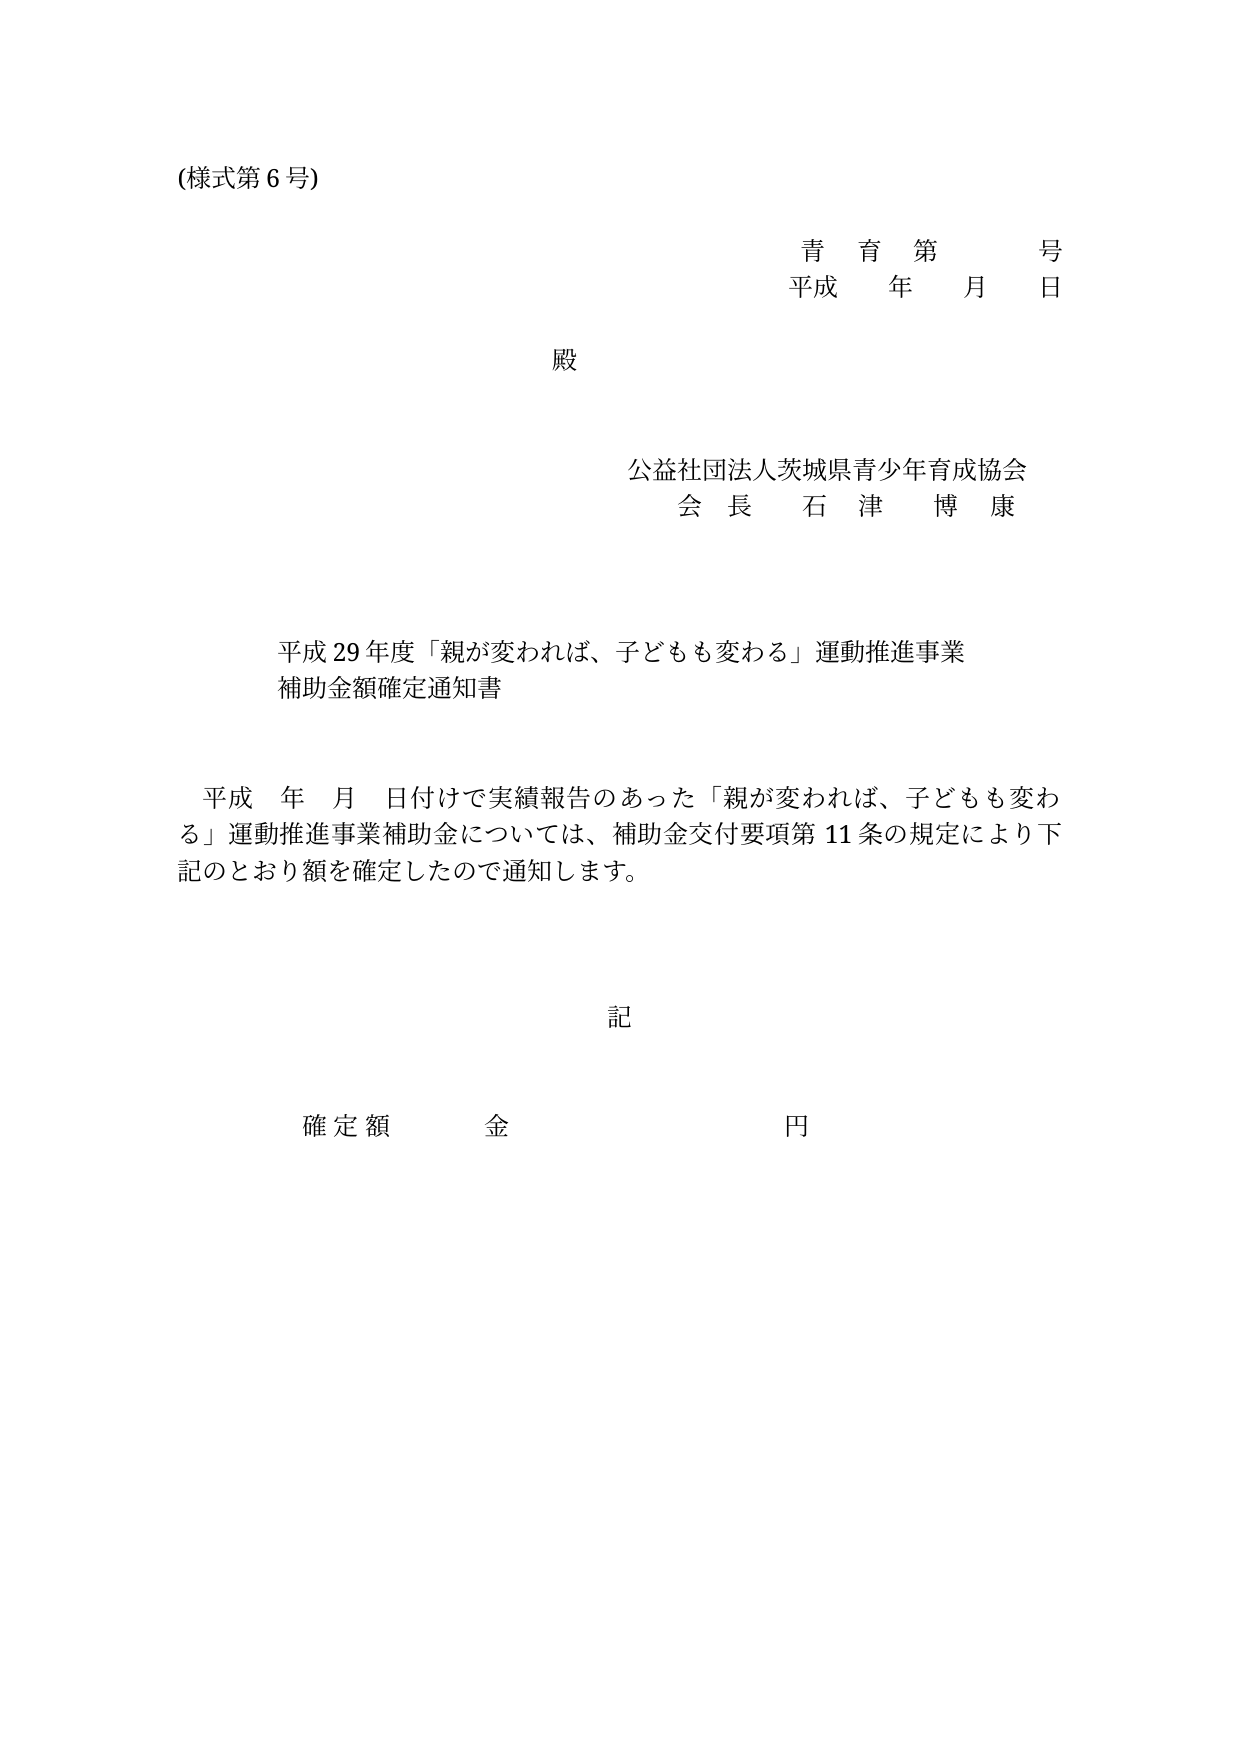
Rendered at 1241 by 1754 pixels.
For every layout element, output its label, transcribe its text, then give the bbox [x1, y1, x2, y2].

text 公益社団法人茨城県青少年育成協会 [177, 450, 1063, 487]
text 殿 [177, 341, 1063, 377]
text (様式第6号) [177, 158, 1063, 195]
text 会 長 石 津 博 康 [177, 487, 1063, 523]
text 確 定 額 金 円 [177, 1106, 1063, 1143]
text 平成29年度「親が変われば、子どもも変わる」運動推進事業 [177, 632, 1063, 669]
text 平成 年 月 日付けで実績報告のあった「親が変われば、子どもも変わる」運動推進事業補助金については、補助金交付要項第11条の規定により下記のとおり額を確定したので通知します。 [177, 778, 1063, 888]
text 青 育 第 号 [177, 231, 1063, 268]
subtitle 記 [177, 997, 1063, 1033]
text 補助金額確定通知書 [177, 669, 1063, 705]
text 平成 年 月 日 [177, 268, 1063, 304]
